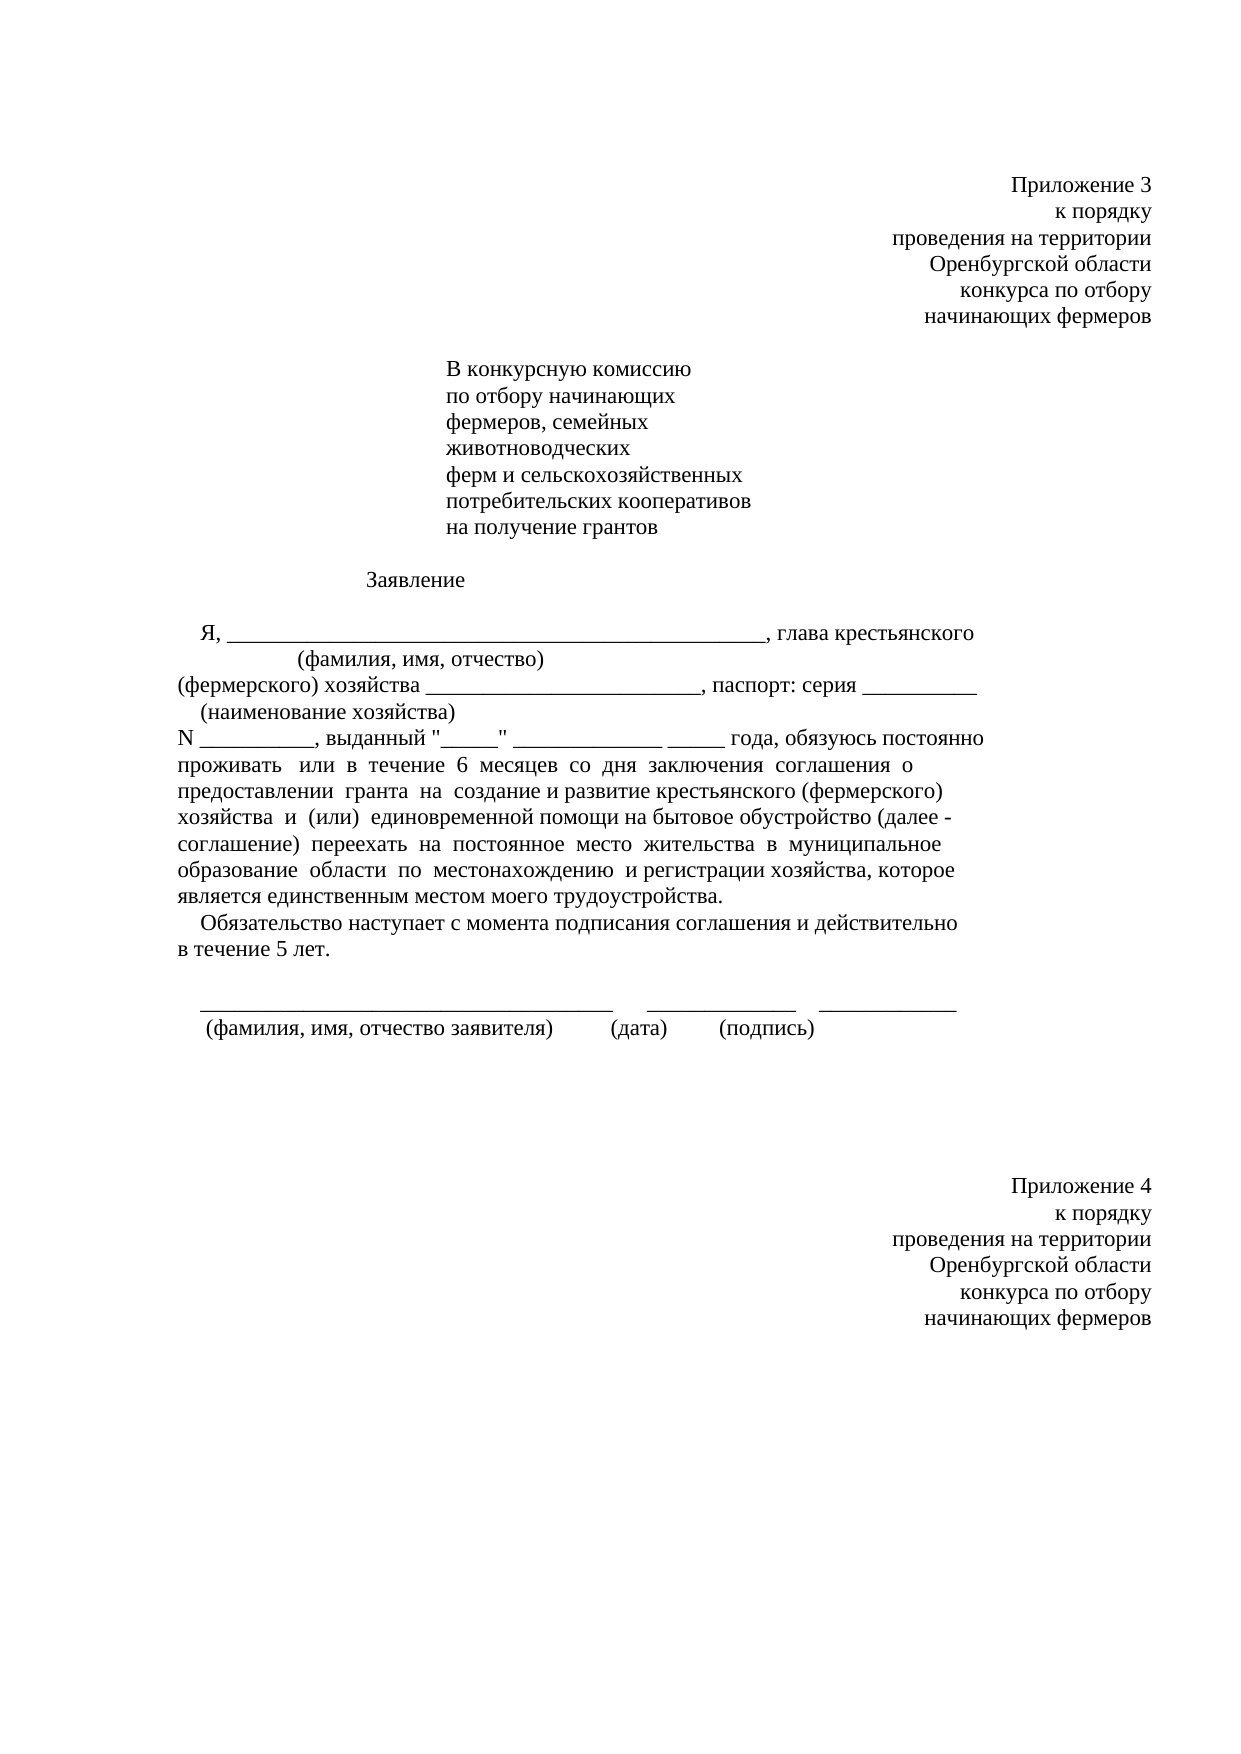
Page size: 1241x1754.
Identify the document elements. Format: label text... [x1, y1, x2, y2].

text В конкурсную комиссию [177, 355, 1152, 382]
text в течение 5 лет. [177, 935, 1152, 961]
text конкурса по отбору [177, 276, 1152, 303]
text ферм и сельскохозяйственных [177, 461, 1152, 487]
text начинающих фермеров [177, 1304, 1152, 1330]
text Приложение 3 [177, 171, 1152, 197]
text (фамилия, имя, отчество заявителя) (дата) (подпись) [177, 1014, 1152, 1041]
text к порядку [177, 197, 1152, 223]
text является единственным местом моего трудоустройства. [177, 882, 1152, 909]
text к порядку [177, 1199, 1152, 1225]
text (фермерского) хозяйства ________________________, паспорт: серия __________ [177, 672, 1152, 698]
text (фамилия, имя, отчество) [177, 645, 1152, 672]
text (наименование хозяйства) [177, 698, 1152, 724]
text хозяйства и (или) единовременной помощи на бытовое обустройство (далее - [177, 803, 1152, 830]
text животноводческих [177, 434, 1152, 461]
text фермеров, семейных [177, 408, 1152, 434]
text проведения на территории [177, 223, 1152, 250]
text Оренбургской области [177, 1251, 1152, 1278]
text потребительских кооперативов [177, 487, 1152, 513]
text проживать или в течение 6 месяцев со дня заключения соглашения о [177, 751, 1152, 777]
text Заявление [177, 566, 1152, 592]
text предоставлении гранта на создание и развитие крестьянского (фермерского) [177, 777, 1152, 803]
text соглашение) переехать на постоянное место жительства в муниципальное [177, 830, 1152, 856]
text Обязательство наступает с момента подписания соглашения и действительно [177, 909, 1152, 935]
text Приложение 4 [177, 1172, 1152, 1199]
text конкурса по отбору [177, 1278, 1152, 1304]
text на получение грантов [177, 513, 1152, 540]
text образование области по местонахождению и регистрации хозяйства, которое [177, 856, 1152, 882]
text ____________________________________ _____________ ____________ [177, 988, 1152, 1014]
text N __________, выданный "_____" _____________ _____ года, обязуюсь постоянно [177, 724, 1152, 751]
text начинающих фермеров [177, 303, 1152, 329]
text Оренбургской области [177, 250, 1152, 276]
text по отбору начинающих [177, 382, 1152, 408]
text Я, _______________________________________________, глава крестьянского [177, 619, 1152, 645]
text проведения на территории [177, 1225, 1152, 1251]
